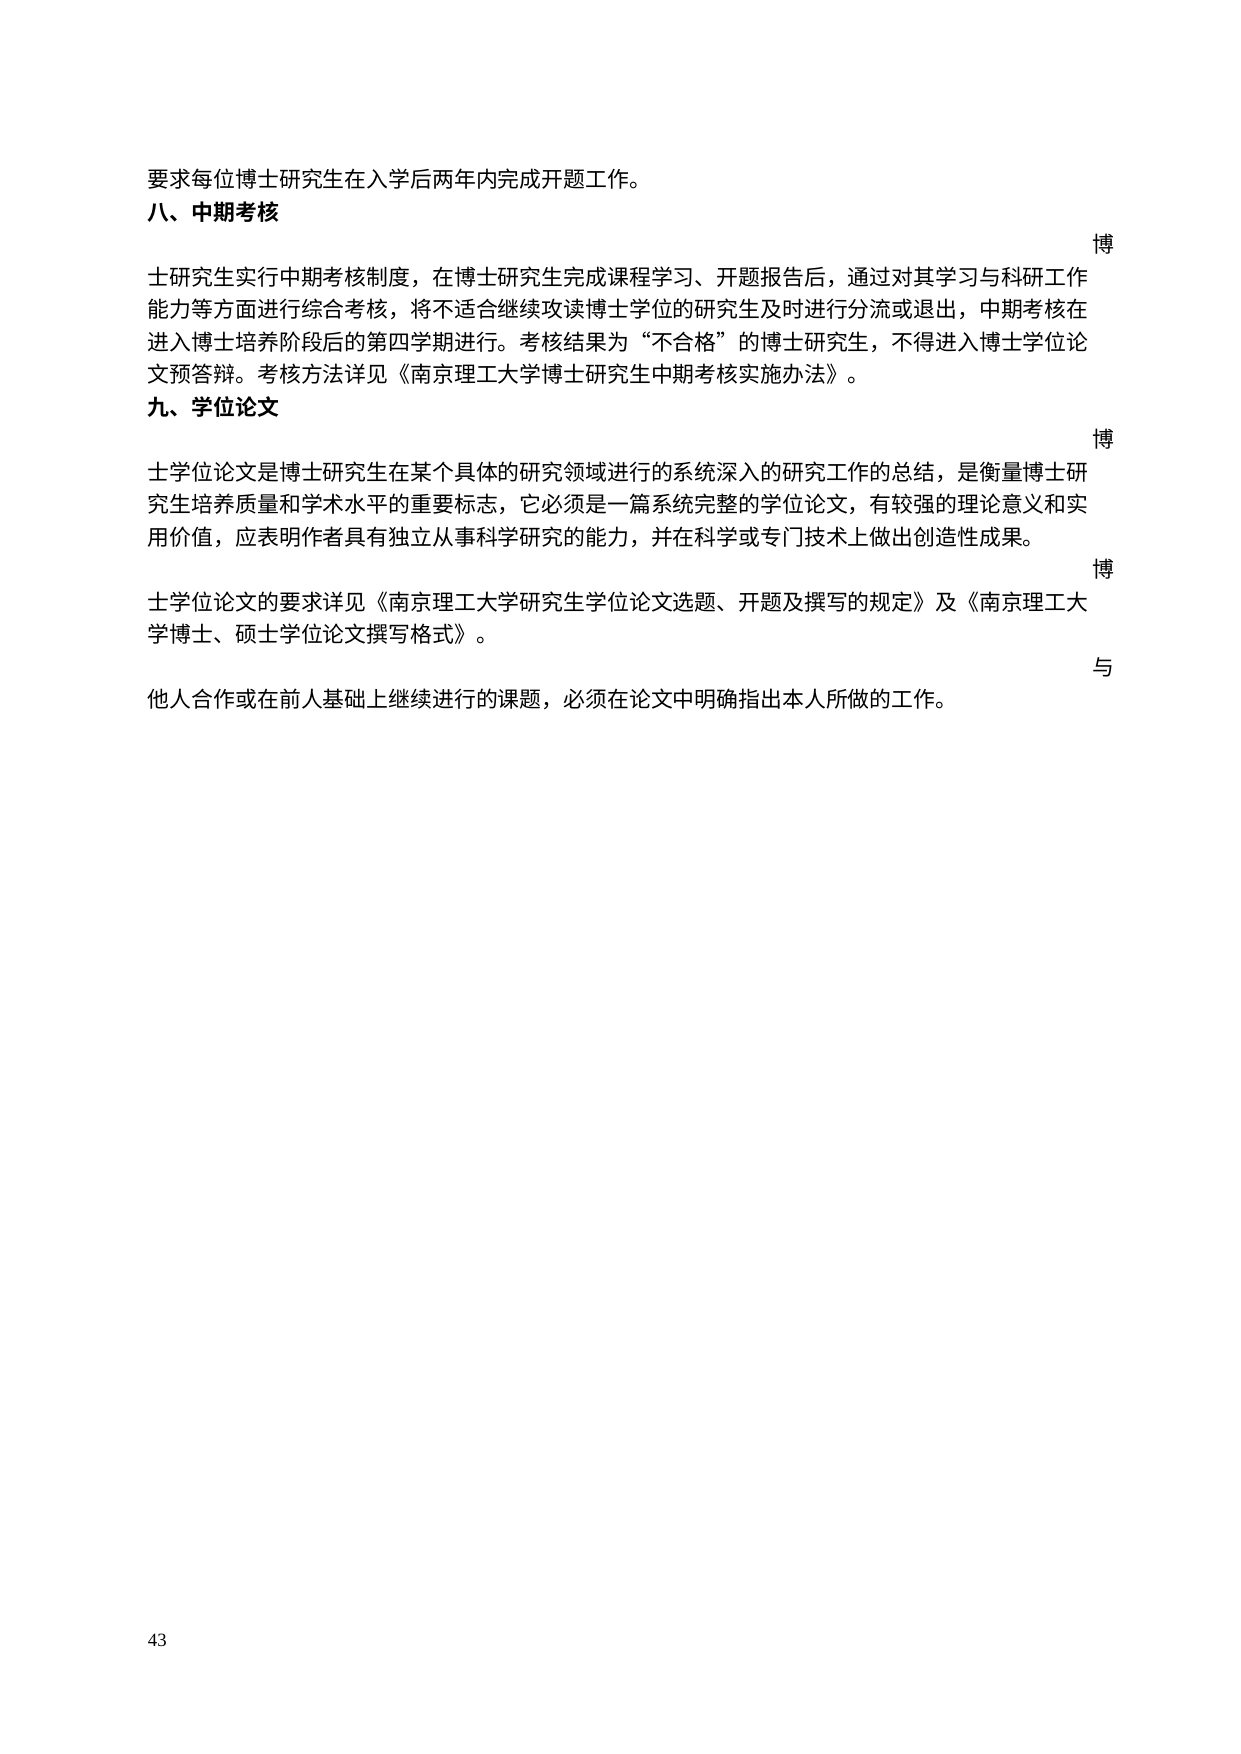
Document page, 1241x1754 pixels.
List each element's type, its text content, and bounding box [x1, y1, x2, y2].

text 八、中期考核 [148, 194, 1092, 227]
text 博士研究生实行中期考核制度，在博士研究生完成课程学习、开题报告后，通过对其学习与科研工作能力等方面进行综合考核，将不适合继续攻读博士学位的研究生及时进行分流或退出，中期考核在进入博士培养阶段后的第四学期进行。考核结果为“不合格”的博士研究生，不得进入博士学位论文预答辩。考核方法详见《南京理工大学博士研究生中期考核实施办法》。 [148, 227, 1092, 389]
text 九、学位论文 [148, 389, 1092, 422]
text 博士学位论文是博士研究生在某个具体的研究领域进行的系统深入的研究工作的总结，是衡量博士研究生培养质量和学术水平的重要标志，它必须是一篇系统完整的学位论文，有较强的理论意义和实用价值，应表明作者具有独立从事科学研究的能力，并在科学或专门技术上做出创造性成果。 [148, 422, 1092, 552]
text 与他人合作或在前人基础上继续进行的课题，必须在论文中明确指出本人所做的工作。 [148, 649, 1092, 714]
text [148, 162, 1092, 194]
text 博士学位论文的要求详见《南京理工大学研究生学位论文选题、开题及撰写的规定》及《南京理工大学博士、硕士学位论文撰写格式》。 [148, 552, 1092, 649]
